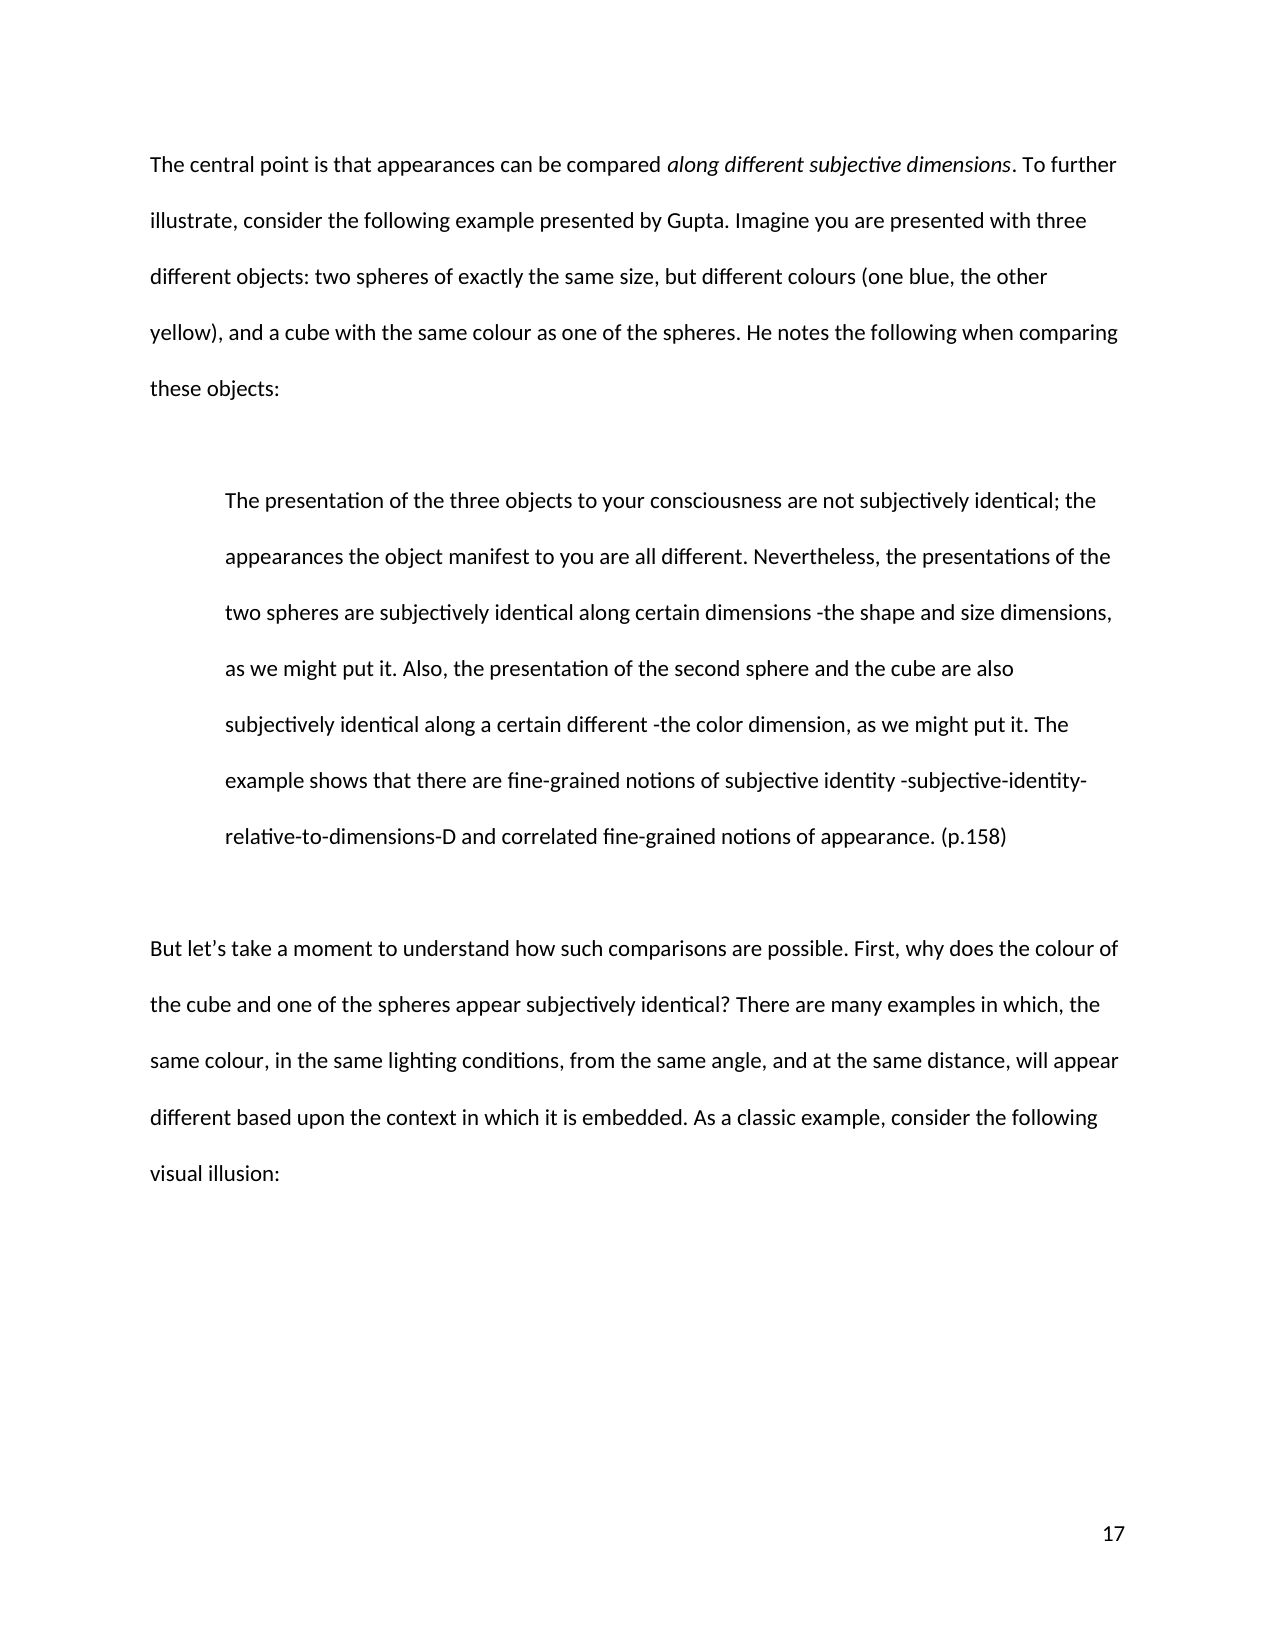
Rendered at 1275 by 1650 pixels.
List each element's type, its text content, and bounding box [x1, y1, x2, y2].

text The presentation of the three objects to your consciousness are not subjectively identical; the appearances the object manifest to you are all different. Nevertheless, the presentations of the two spheres are subjectively identical along certain dimensions -the shape and size dimensions, as we might put it. Also, the presentation of the second sphere and the cube are also subjectively identical along a certain different -the color dimension, as we might put it. The example shows that there are fine-grained notions of subjective identity -subjective-identity-relative-to-dimensions-D and correlated fine-grained notions of appearance. (p.158) [225, 486, 1125, 851]
text But let’s take a moment to understand how such comparisons are possible. First, why does the colour of the cube and one of the spheres appear subjectively identical? There are many examples in which, the same colour, in the same lighting conditions, from the same angle, and at the same distance, will appear different based upon the context in which it is embedded. As a classic example, consider the following visual illusion: [150, 934, 1125, 1187]
text The central point is that appearances can be compared along different subjective dimensions. To further illustrate, consider the following example presented by Gupta. Imagine you are presented with three different objects: two spheres of exactly the same size, but different colours (one blue, the other yellow), and a cube with the same colour as one of the spheres. He notes the following when comparing these objects: [150, 150, 1125, 402]
